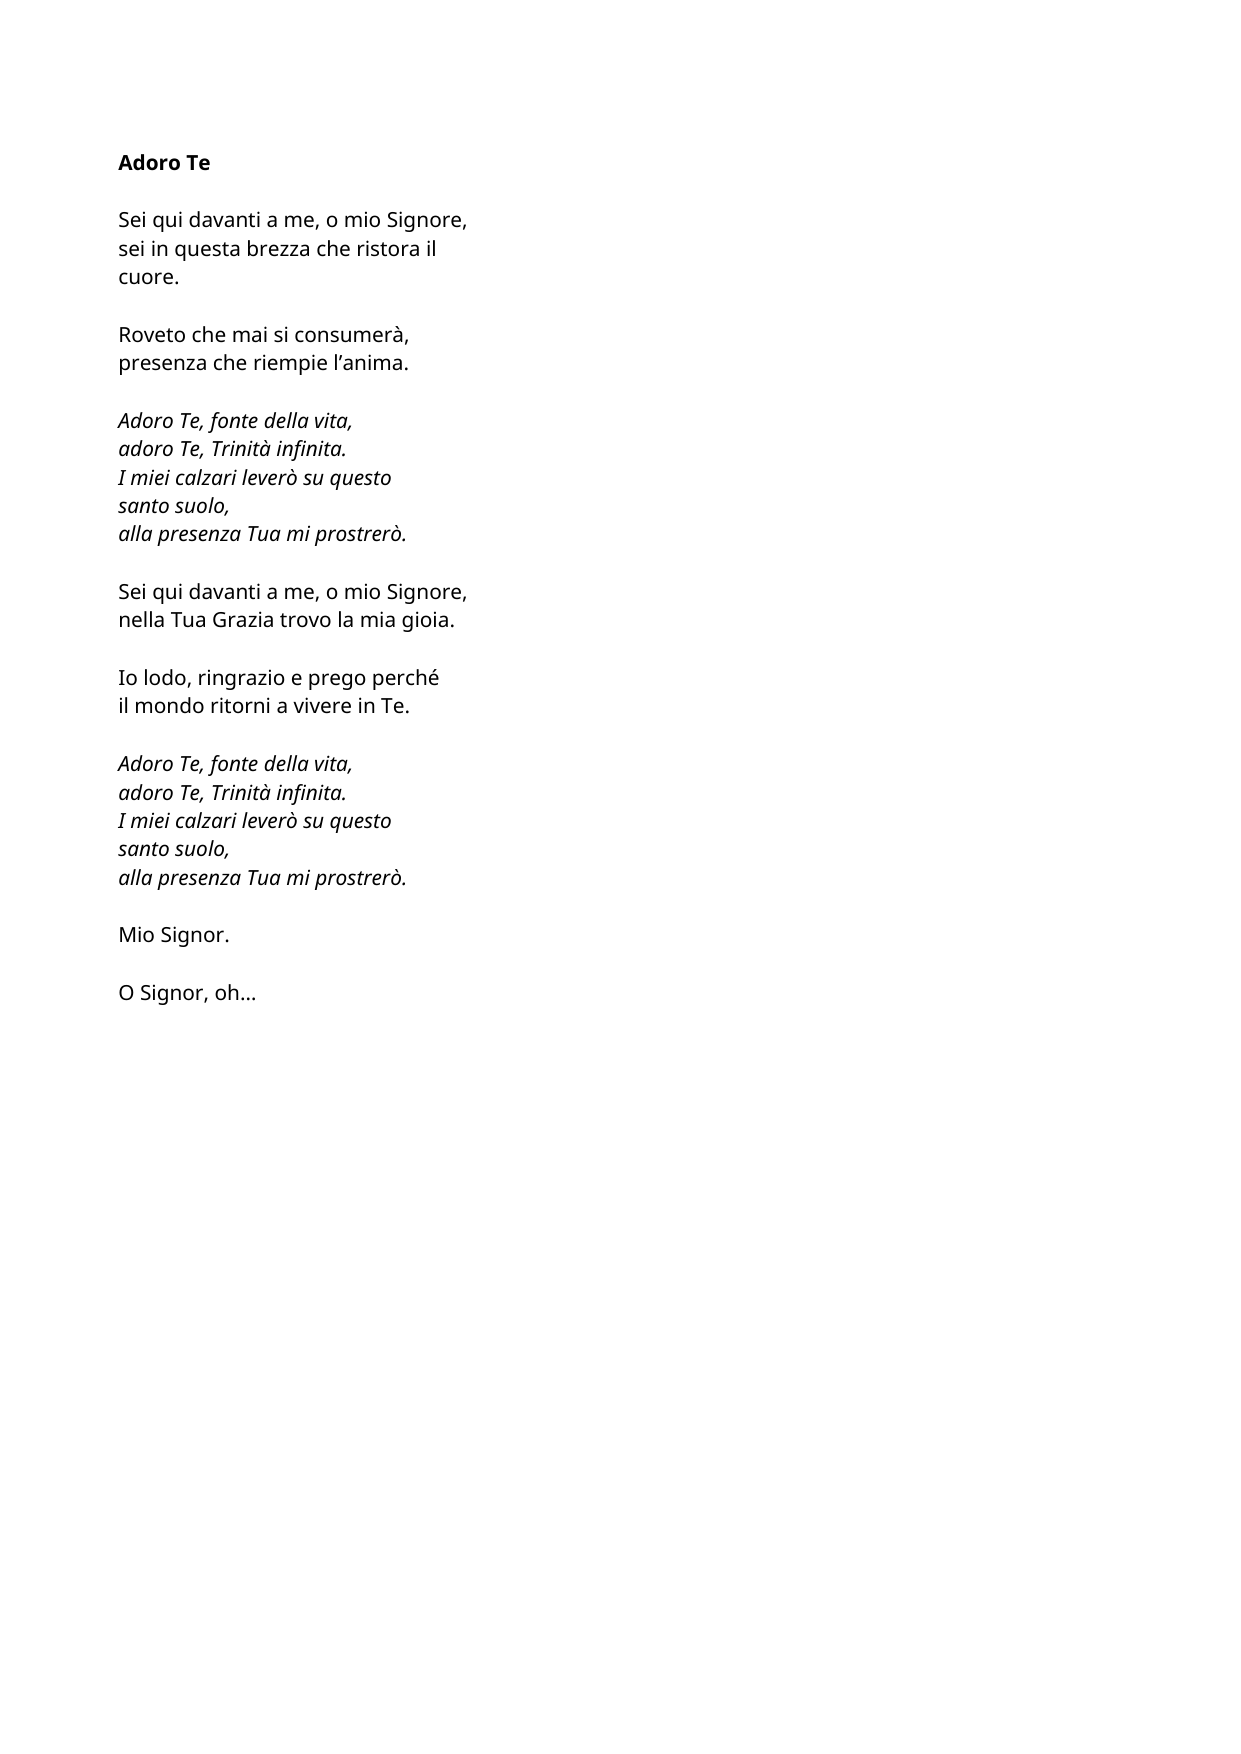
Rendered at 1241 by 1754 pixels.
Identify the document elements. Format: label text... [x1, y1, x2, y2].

text Sei qui davanti a me, o mio Signore, nella Tua Grazia trovo la mia gioia. [118, 577, 1122, 634]
text Adoro Te, fonte della vita, adoro Te, Trinità infinita. I miei calzari leverò su questo santo suolo, alla presenza Tua mi prostrerò. [118, 406, 1122, 548]
text Mio Signor. [118, 921, 1122, 949]
text Adoro Te, fonte della vita, adoro Te, Trinità infinita. I miei calzari leverò su questo santo suolo, alla presenza Tua mi prostrerò. [118, 749, 1122, 891]
text Roveto che mai si consumerà, presenza che riempie l’anima. [118, 320, 1122, 377]
text O Signor, oh… [118, 978, 1122, 1007]
text Io lodo, ringrazio e prego perché il mondo ritorni a vivere in Te. [118, 663, 1122, 720]
text Sei qui davanti a me, o mio Signore, sei in questa brezza che ristora il cuore. [118, 205, 1122, 291]
text Adoro Te [118, 148, 1122, 176]
